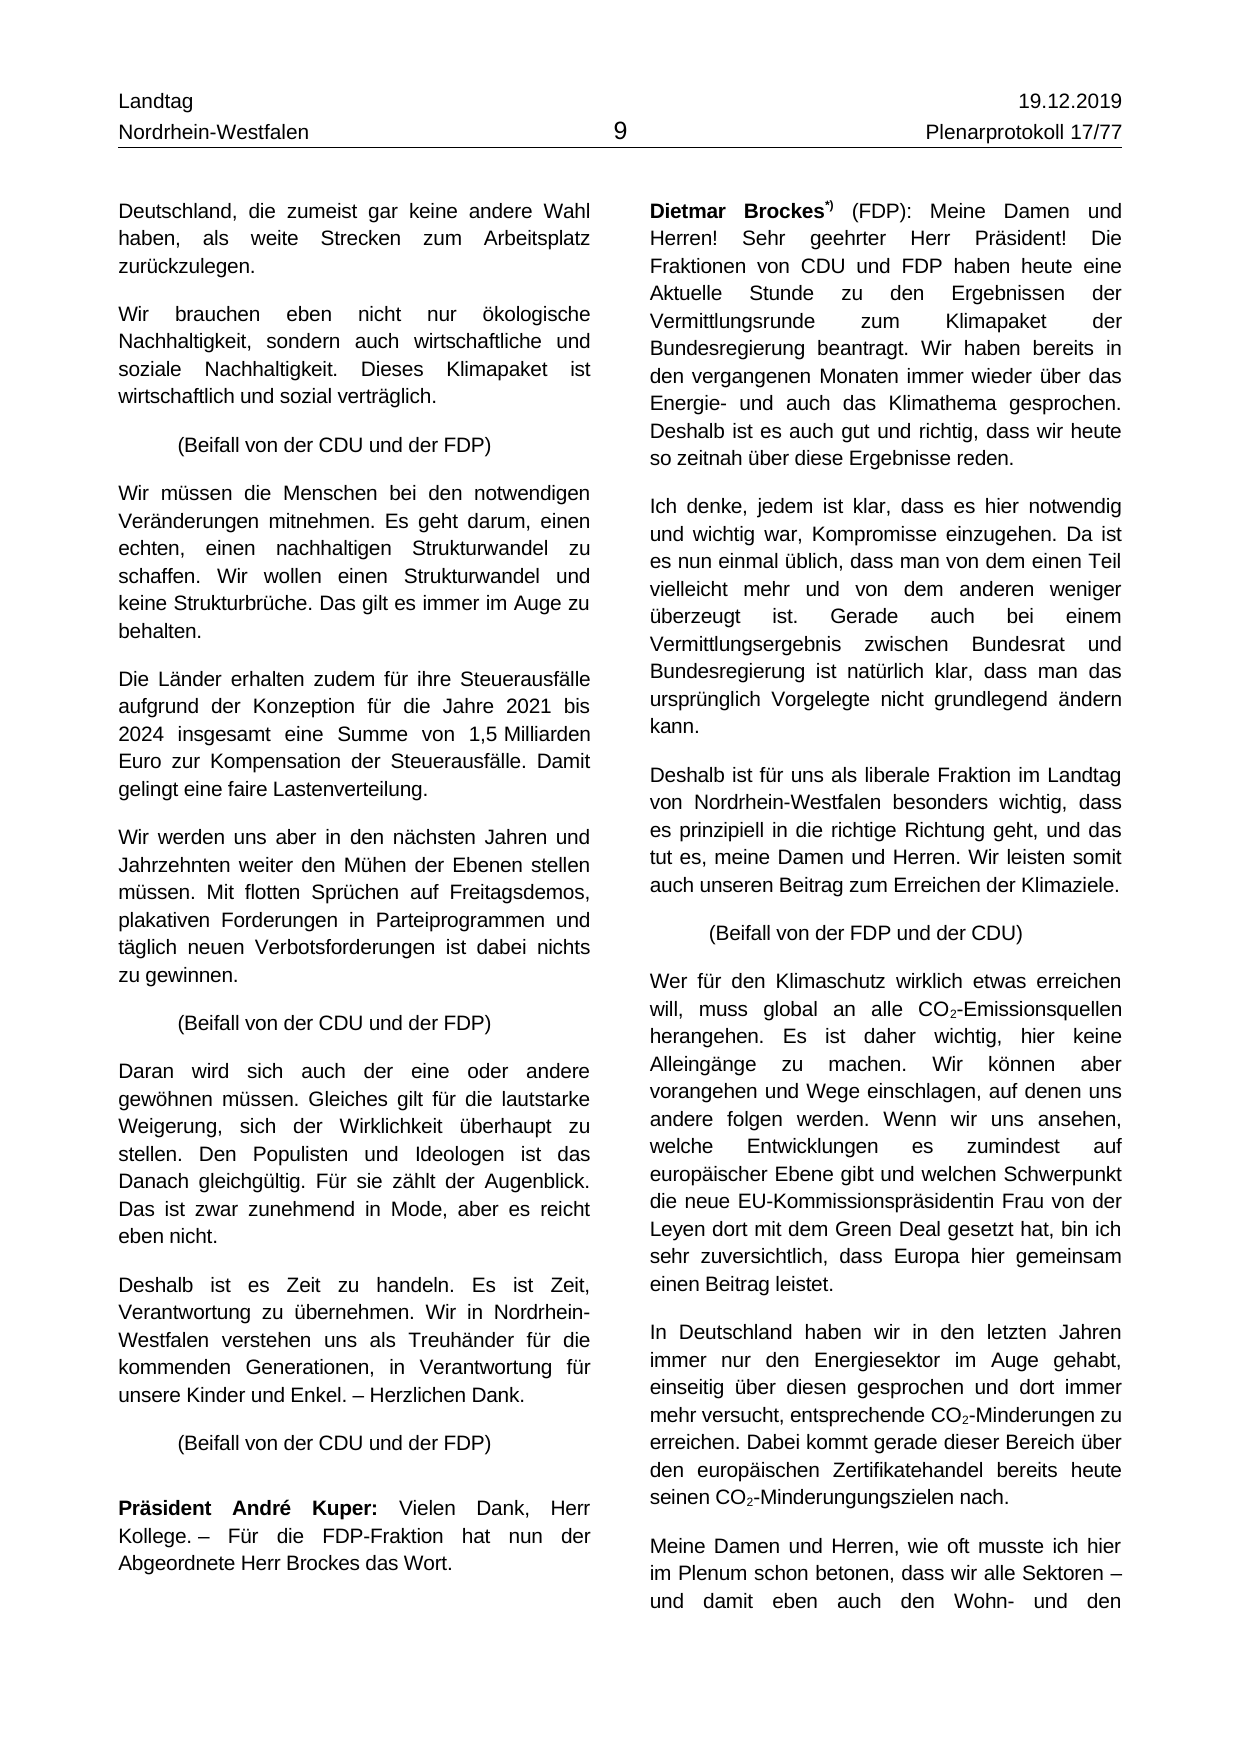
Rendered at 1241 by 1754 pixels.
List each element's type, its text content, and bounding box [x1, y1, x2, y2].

text Wer für den Klimaschutz wirklich etwas erreichen will, muss global an alle CO2-Emissionsquellen herangehen. Es ist daher wichtig, hier keine Alleingänge zu machen. Wir können aber vorangehen und Wege einschlagen, auf denen uns andere folgen werden. Wenn wir uns ansehen, welche Entwicklungen es zumindest auf europäischer Ebene gibt und welchen Schwerpunkt die neue EU-Kommissionspräsidentin Frau von der Leyen dort mit dem Green Deal gesetzt hat, bin ich sehr zuversichtlich, dass Europa hier gemeinsam einen Beitrag leistet. [649, 969, 1122, 1296]
text In Deutschland haben wir in den letzten Jahren immer nur den Energiesektor im Auge gehabt, einseitig über diesen gesprochen und dort immer mehr versucht, entsprechende CO2-Minderungen zu erreichen. Dabei kommt gerade dieser Bereich über den europäischen Zertifikatehandel bereits heute seinen CO2-Minderungungszielen nach. [649, 1320, 1122, 1509]
text (Beifall von der CDU und der FDP) [177, 433, 591, 457]
text Präsident André Kuper: Vielen Dank, Herr Kollege. – Für die FDP-Fraktion hat nun der Abgeordnete Herr Brockes das Wort. [118, 1496, 591, 1575]
text Wir werden uns aber in den nächsten Jahren und Jahrzehnten weiter den Mühen der Ebenen stellen müssen. Mit flotten Sprüchen auf Freitagsdemos, plakativen Forderungen in Parteiprogrammen und täglich neuen Verbotsforderungen ist dabei nichts zu gewinnen. [118, 825, 591, 987]
text Wir müssen die Menschen bei den notwendigen Veränderungen mitnehmen. Es geht darum, einen echten, einen nachhaltigen Strukturwandel zu schaffen. Wir wollen einen Strukturwandel und keine Strukturbrüche. Das gilt es immer im Auge zu behalten. [118, 481, 591, 642]
text Ich denke, jedem ist klar, dass es hier notwendig und wichtig war, Kompromisse einzugehen. Da ist es nun einmal üblich, dass man von dem einen Teil vielleicht mehr und von dem anderen weniger überzeugt ist. Gerade auch bei einem Vermittlungsergebnis zwischen Bundesrat und Bundesregierung ist natürlich klar, dass man das ursprünglich Vorgelegte nicht grundlegend ändern kann. [649, 494, 1122, 738]
text Die Länder erhalten zudem für ihre Steuerausfälle aufgrund der Konzeption für die Jahre 2021 bis 2024 insgesamt eine Summe von 1,5 Milliarden Euro zur Kompensation der Steuerausfälle. Damit gelingt eine faire Lastenverteilung. [118, 667, 591, 801]
text Dietmar Brockes*) (FDP): Meine Damen und Herren! Sehr geehrter Herr Präsident! Die Fraktionen von CDU und FDP haben heute eine Aktuelle Stunde zu den Ergebnissen der Vermittlungsrunde zum Klimapaket der Bundesregierung beantragt. Wir haben bereits in den vergangenen Monaten immer wieder über das Energie- und auch das Klimathema gesprochen. Deshalb ist es auch gut und richtig, dass wir heute so zeitnah über diese Ergebnisse reden. [649, 198, 1122, 470]
text (Beifall von der CDU und der FDP) [177, 1431, 591, 1455]
text Deshalb ist für uns als liberale Fraktion im Landtag von Nordrhein-Westfalen besonders wichtig, dass es prinzipiell in die richtige Richtung geht, und das tut es, meine Damen und Herren. Wir leisten somit auch unseren Beitrag zum Erreichen der Klimaziele. [649, 763, 1122, 897]
text Daran wird sich auch der eine oder andere gewöhnen müssen. Gleiches gilt für die lautstarke Weigerung, sich der Wirklichkeit überhaupt zu stellen. Den Populisten und Ideologen ist das Danach gleichgültig. Für sie zählt der Augenblick. Das ist zwar zunehmend in Mode, aber es reicht eben nicht. [118, 1059, 591, 1248]
text (Beifall von der CDU und der FDP) [177, 1011, 591, 1035]
text (Beifall von der FDP und der CDU) [709, 921, 1122, 945]
text Wir brauchen eben nicht nur ökologische Nachhaltigkeit, sondern auch wirtschaftliche und soziale Nachhaltigkeit. Dieses Klimapaket ist wirtschaftlich und sozial verträglich. [118, 302, 591, 408]
text Deshalb ist es Zeit zu handeln. Es ist Zeit, Verantwortung zu übernehmen. Wir in Nordrhein-Westfalen verstehen uns als Treuhänder für die kommenden Generationen, in Verantwortung für unsere Kinder und Enkel. – Herzlichen Dank. [118, 1273, 591, 1407]
